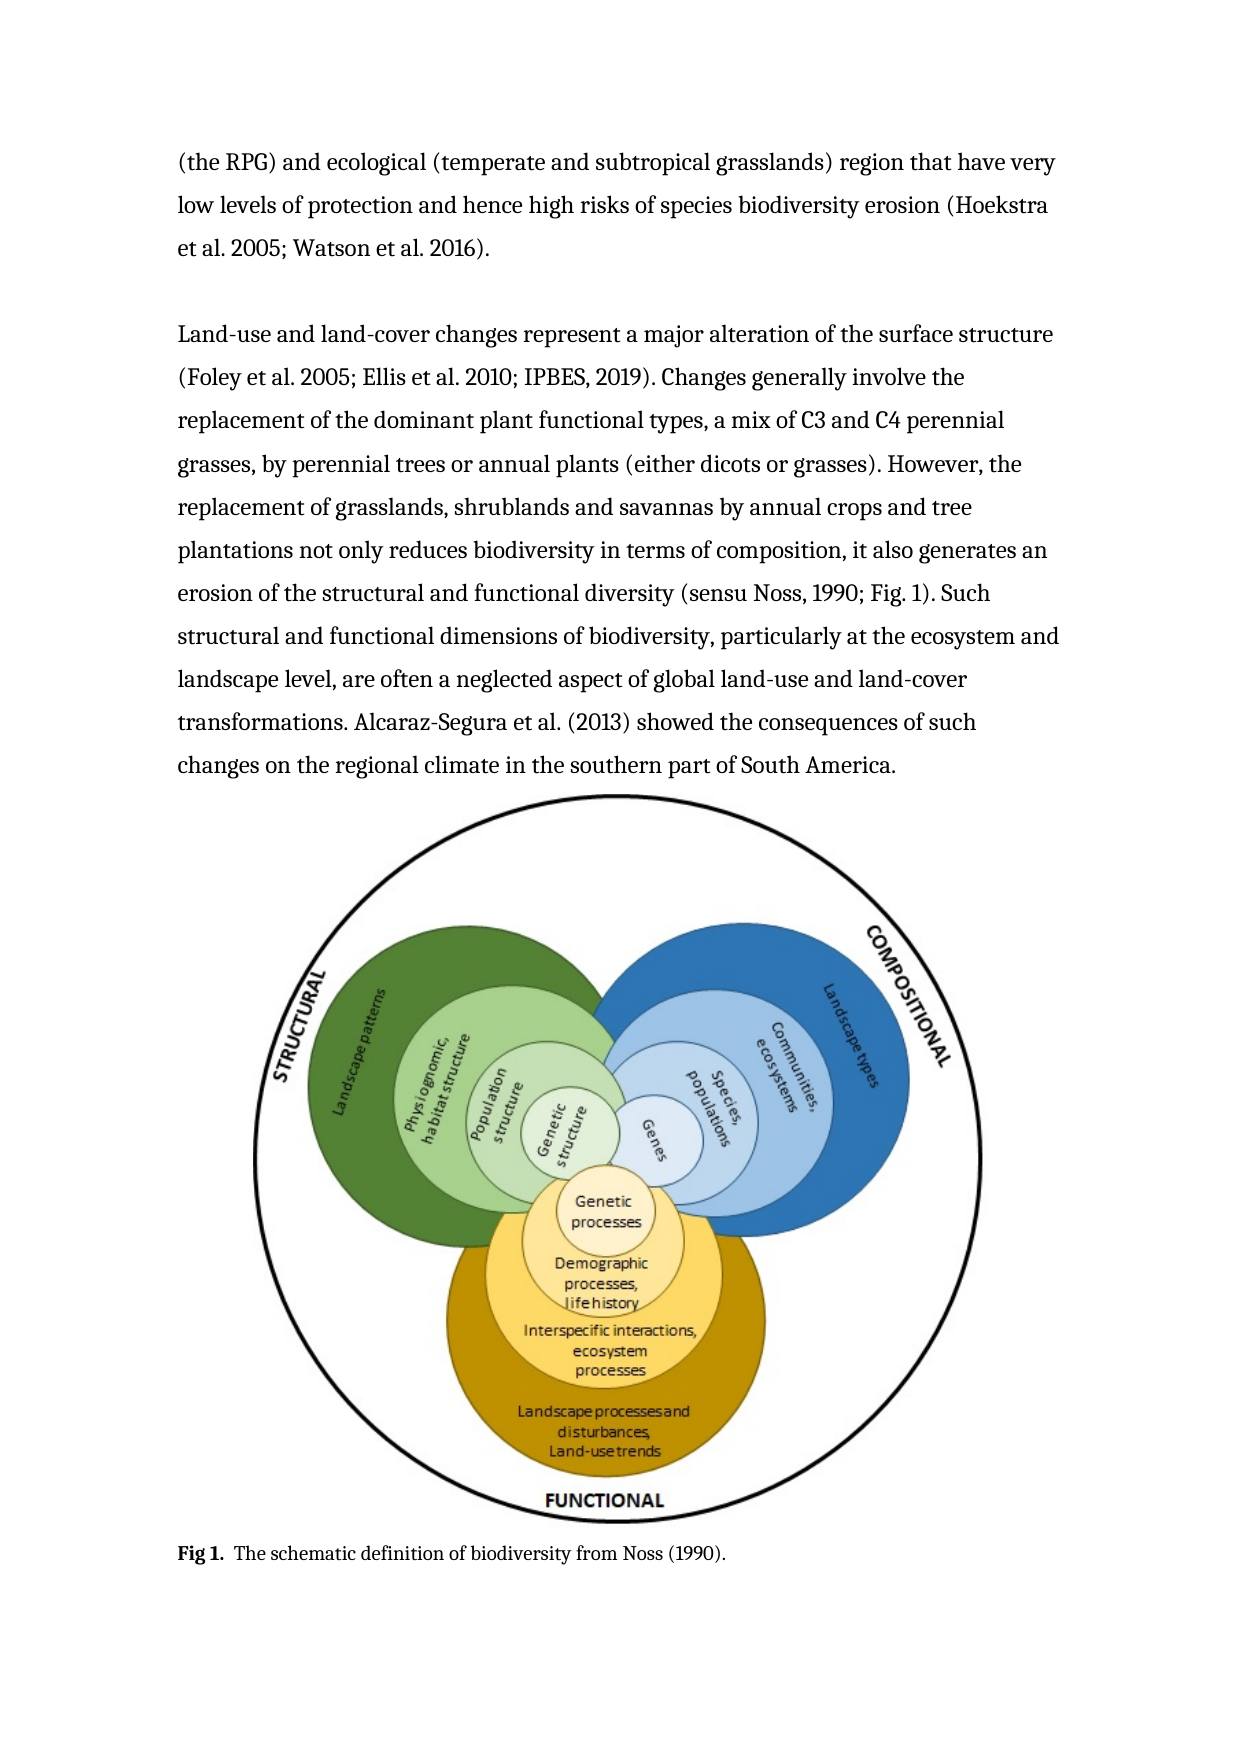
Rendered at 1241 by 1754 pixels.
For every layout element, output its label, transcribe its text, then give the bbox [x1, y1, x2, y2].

text Land-use and land-cover changes represent a major alteration of the surface structure (Foley et al. 2005; Ellis et al. 2010; IPBES, 2019). Changes generally involve the replacement of the dominant plant functional types, a mix of C3 and C4 perennial grasses, by perennial trees or annual plants (either dicots or grasses). However, the replacement of grasslands, shrublands and savannas by annual crops and tree plantations not only reduces biodiversity in terms of composition, it also generates an erosion of the structural and functional diversity (sensu Noss, 1990; Fig. 1). Such structural and functional dimensions of biodiversity, particularly at the ecosystem and landscape level, are often a neglected aspect of global land-use and land-cover transformations. Alcaraz-Segura et al. (2013) showed the consequences of such changes on the regional climate in the southern part of South America. [177, 320, 1063, 780]
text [177, 148, 1063, 263]
picture [253, 794, 988, 1528]
text Fig 1. The schematic definition of biodiversity from Noss (1990). [177, 1542, 1063, 1566]
